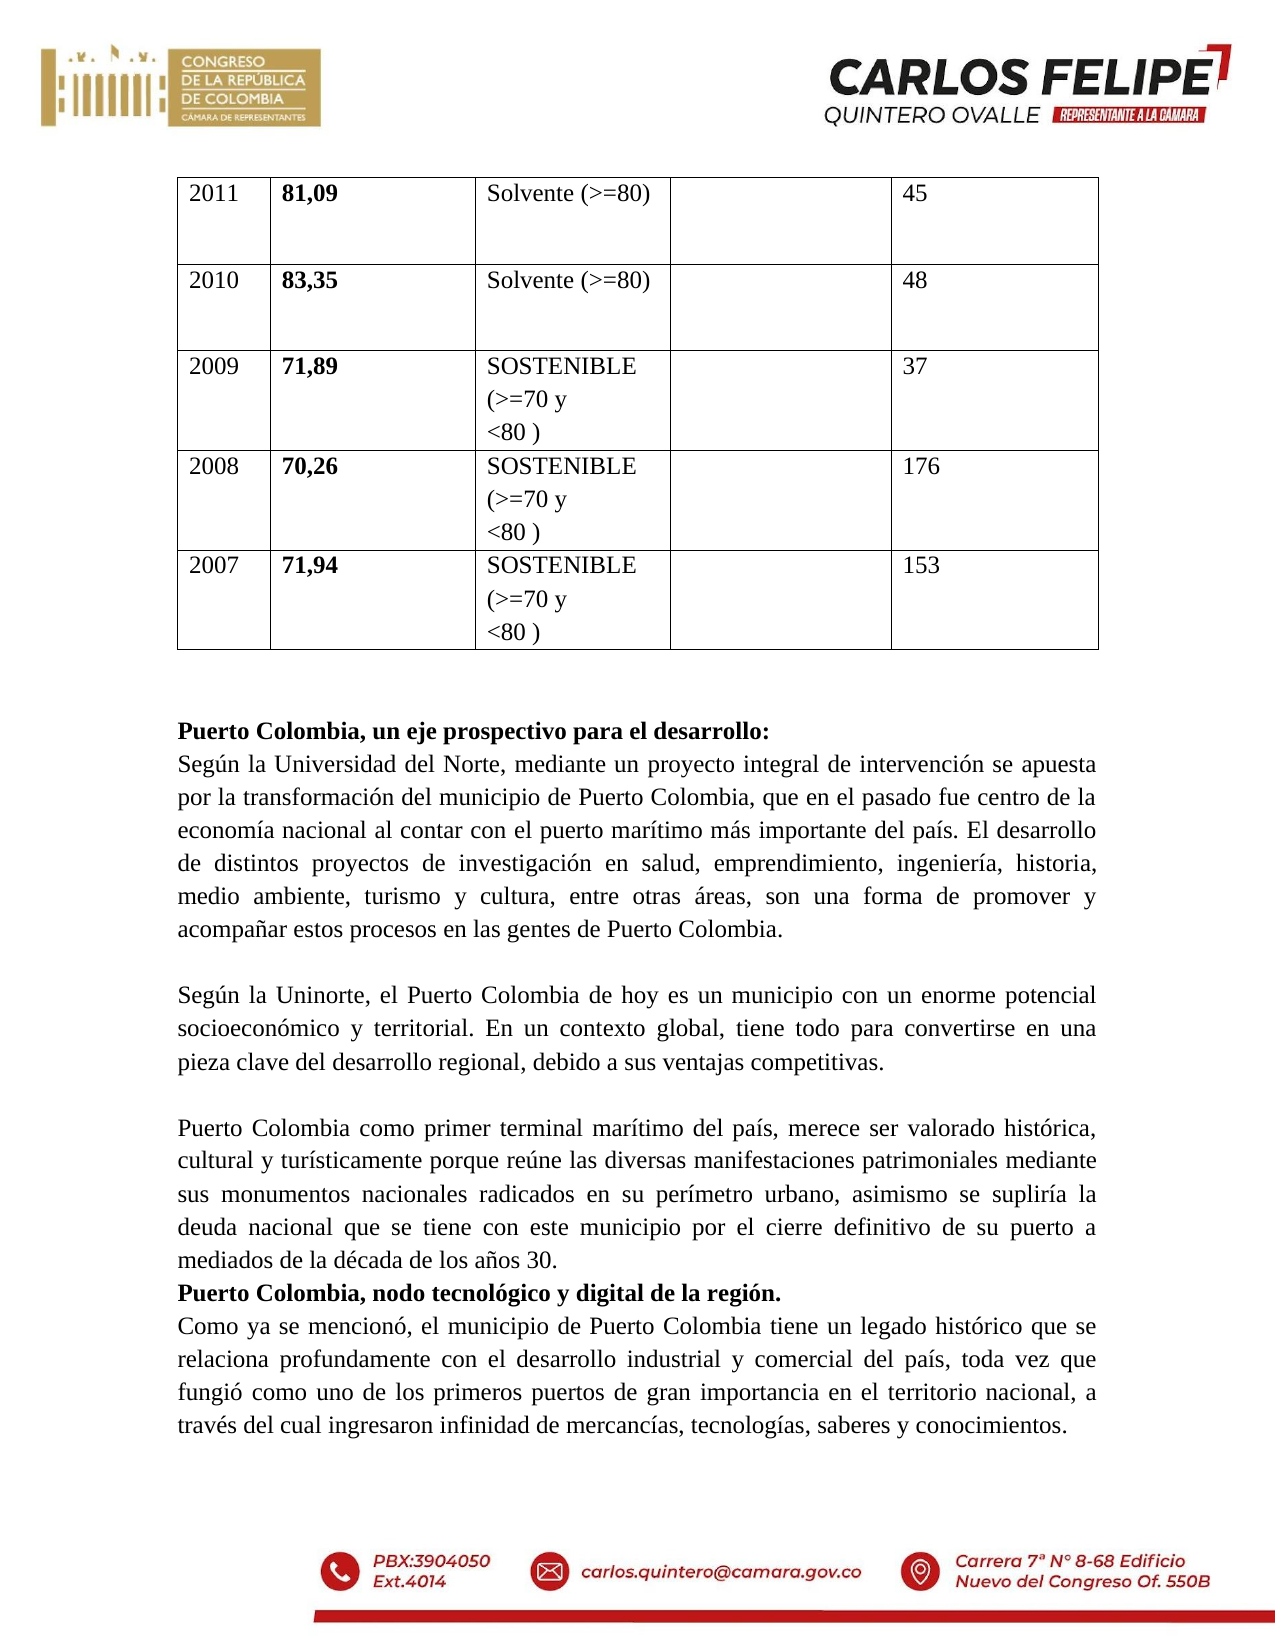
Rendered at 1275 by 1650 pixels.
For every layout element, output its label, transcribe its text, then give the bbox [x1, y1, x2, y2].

text Puerto Colombia, nodo tecnológico y digital de la región. [177, 1278, 1098, 1306]
table_cell 71,89 [271, 351, 475, 450]
table_cell 81,09 [271, 178, 475, 264]
table_cell 48 [892, 265, 1098, 350]
table_cell 70,26 [271, 451, 475, 549]
table_cell 176 [892, 451, 1098, 549]
table_cell [671, 451, 891, 549]
table_cell SOSTENIBLE (>=70 y <80 ) [476, 551, 670, 649]
table_cell 71,94 [271, 551, 475, 649]
table_cell [671, 178, 891, 264]
table_cell Solvente (>=80) [476, 178, 670, 264]
text Como ya se mencionó, el municipio de Puerto Colombia tiene un legado histórico que se relaciona profundamente con el desarrollo industrial y comercial del país, toda vez que fungió como uno de los primeros puertos de gran importancia en el territorio nacional, a través del cual ingresaron infinidad de mercancías, tecnologías, saberes y conocimientos. [177, 1311, 1098, 1438]
table_cell 83,35 [271, 265, 475, 350]
table_cell Solvente (>=80) [476, 265, 670, 350]
table_cell 2011 [178, 178, 270, 264]
table_cell [671, 265, 891, 350]
table_cell 2010 [178, 265, 270, 350]
table_cell [671, 551, 891, 649]
text Puerto Colombia como primer terminal marítimo del país, merece ser valorado histórica, cultural y turísticamente porque reúne las diversas manifestaciones patrimoniales mediante sus monumentos nacionales radicados en su perímetro urbano, asimismo se supliría la deuda nacional que se tiene con este municipio por el cierre definitivo de su puerto a mediados de la década de los años 30. [177, 1113, 1098, 1273]
text Según la Uninorte, el Puerto Colombia de hoy es un municipio con un enorme potencial socioeconómico y territorial. En un contexto global, tiene todo para convertirse en una pieza clave del desarrollo regional, debido a sus ventajas competitivas. [177, 981, 1098, 1075]
picture [0, 0, 1275, 1650]
table_cell SOSTENIBLE (>=70 y <80 ) [476, 451, 670, 549]
table_cell 2007 [178, 551, 270, 649]
text Puerto Colombia, un eje prospectivo para el desarrollo: [177, 716, 1098, 745]
table_cell 2008 [178, 451, 270, 549]
table_cell 153 [892, 551, 1098, 649]
table_cell 37 [892, 351, 1098, 450]
table_cell 2009 [178, 351, 270, 450]
table_cell [671, 351, 891, 450]
table_cell SOSTENIBLE (>=70 y <80 ) [476, 351, 670, 450]
text Según la Universidad del Norte, mediante un proyecto integral de intervención se apuesta por la transformación del municipio de Puerto Colombia, que en el pasado fue centro de la economía nacional al contar con el puerto marítimo más importante del país. El desarrollo de distintos proyectos de investigación en salud, emprendimiento, ingeniería, historia, medio ambiente, turismo y cultura, entre otras áreas, son una forma de promover y acompañar estos procesos en las gentes de Puerto Colombia. [177, 749, 1098, 943]
table_cell 45 [892, 178, 1098, 264]
